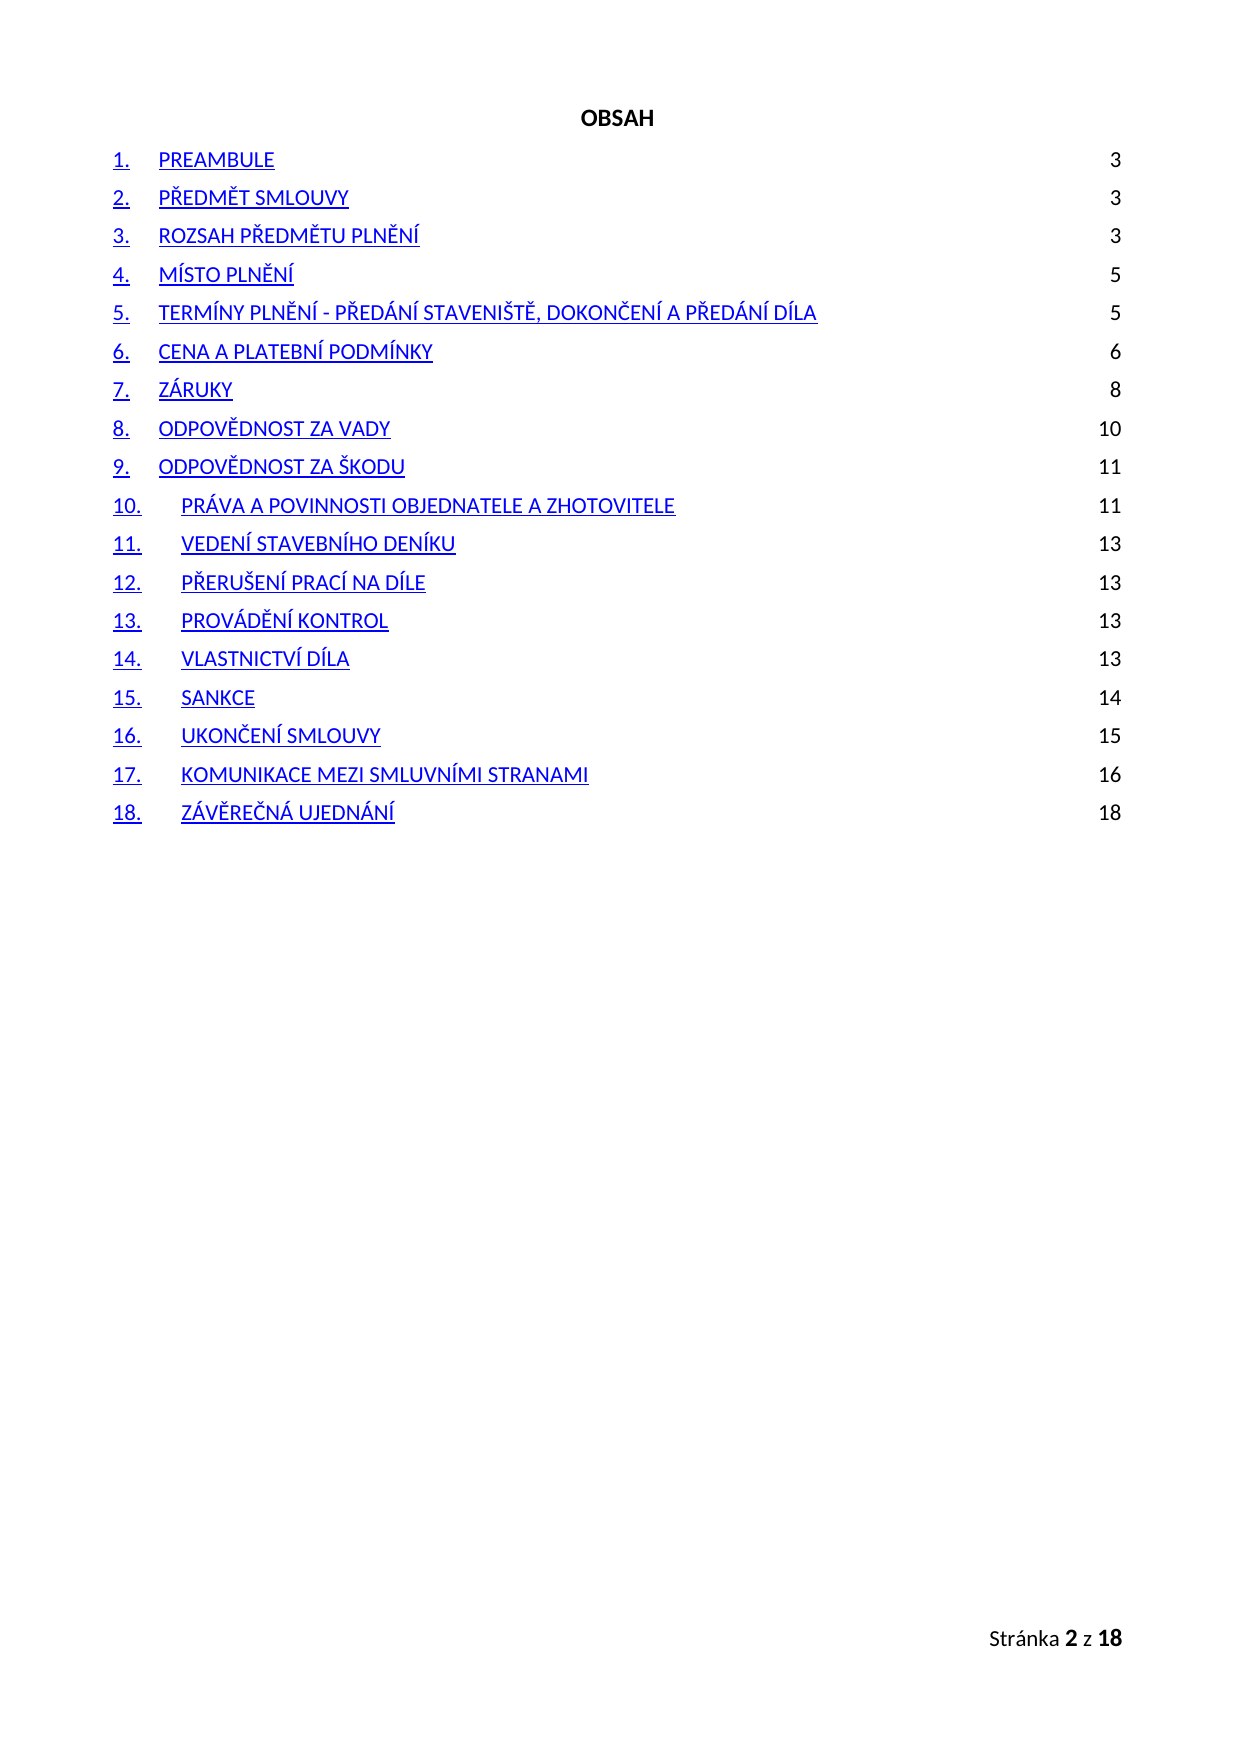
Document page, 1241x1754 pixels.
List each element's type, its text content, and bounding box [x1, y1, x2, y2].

text 4. MÍSTO PLNĚNÍ 5 [112, 260, 1122, 288]
text 9. ODPOVĚDNOST ZA ŠKODU 11 [112, 452, 1122, 480]
text 7. ZÁRUKY 8 [112, 375, 1122, 403]
text 12. PŘERUŠENÍ PRACÍ NA DÍLE 13 [112, 568, 1122, 596]
text 8. ODPOVĚDNOST ZA VADY 10 [112, 414, 1122, 442]
text 16. UKONČENÍ SMLOUVY 15 [112, 721, 1122, 749]
text 17. KOMUNIKACE MEZI SMLUVNÍMI STRANAMI 16 [112, 760, 1122, 788]
text 2. PŘEDMĚT SMLOUVY 3 [112, 183, 1122, 211]
text OBSAH [112, 102, 1122, 132]
text 11. VEDENÍ STAVEBNÍHO DENÍKU 13 [112, 529, 1122, 557]
text 15. SANKCE 14 [112, 683, 1122, 711]
text 5. TERMÍNY PLNĚNÍ - PŘEDÁNÍ STAVENIŠTĚ, DOKONČENÍ A PŘEDÁNÍ DÍLA 5 [112, 298, 1122, 327]
text 6. CENA A PLATEBNÍ PODMÍNKY 6 [112, 337, 1122, 365]
text 18. ZÁVĚREČNÁ UJEDNÁNÍ 18 [112, 798, 1122, 826]
text 14. VLASTNICTVÍ DÍLA 13 [112, 644, 1122, 672]
text 1. PREAMBULE 3 [112, 145, 1122, 173]
text 3. ROZSAH PŘEDMĚTU PLNĚNÍ 3 [112, 222, 1122, 250]
text 10. PRÁVA A POVINNOSTI OBJEDNATELE A ZHOTOVITELE 11 [112, 491, 1122, 519]
text 13. PROVÁDĚNÍ KONTROL 13 [112, 606, 1122, 634]
